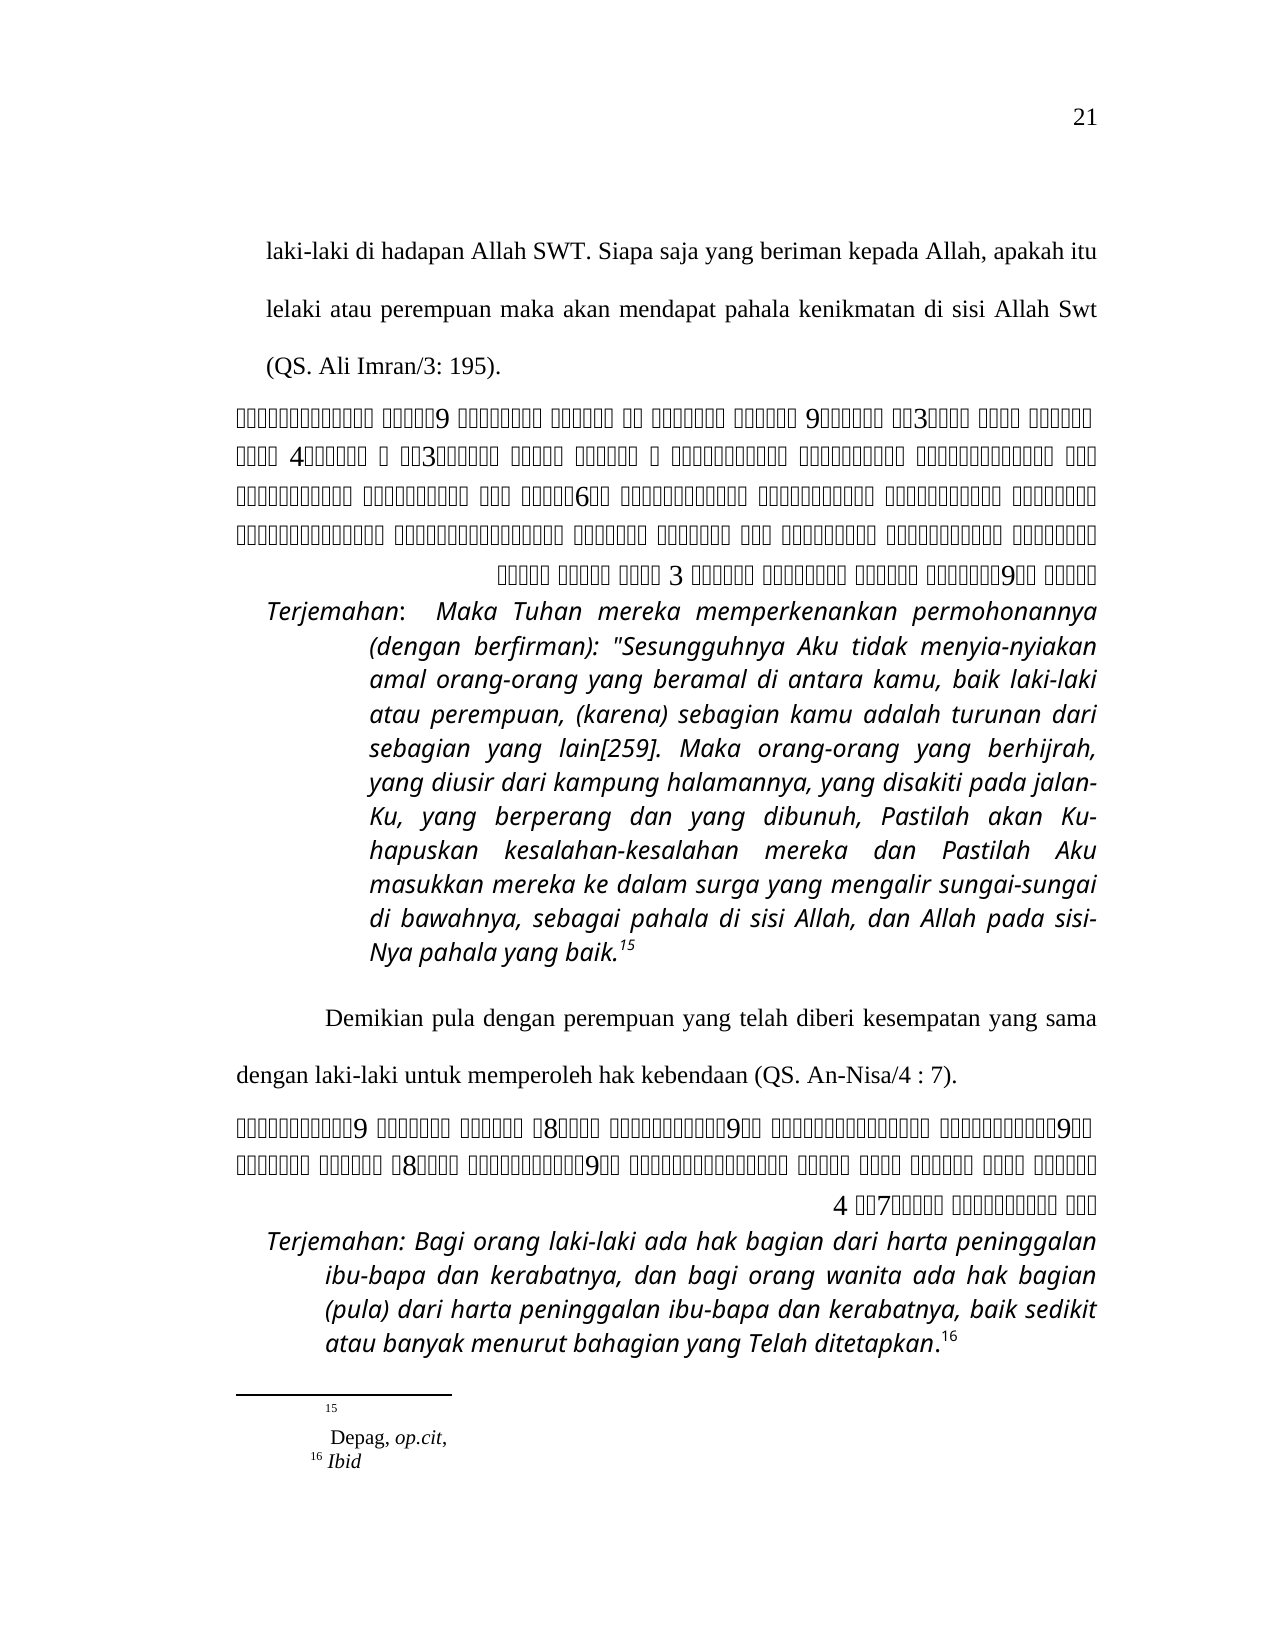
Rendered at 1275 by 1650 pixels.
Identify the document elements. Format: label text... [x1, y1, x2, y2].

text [266, 236, 1098, 380]
text Terjemahan: Maka Tuhan mereka memperkenankan permohonannya (dengan berfirman): "Sesungguhnya Aku tidak menyia-nyiakan amal orang-orang yang beramal di antara kamu, baik laki-laki atau perempuan, (karena) sebagian kamu adalah turunan dari sebagian yang lain[259]. Maka orang-orang yang berhijrah, yang diusir dari kampung halamannya, yang disakiti pada jalan-Ku, yang berperang dan yang dibunuh, Pastilah akan Ku-hapuskan kesalahan-kesalahan mereka dan Pastilah Aku masukkan mereka ke dalam surga yang mengalir sungai-sungai di bawahnya, sebagai pahala di sisi Allah, dan Allah pada sisi-Nya pahala yang baik. [266, 594, 1098, 969]
text Demikian pula dengan perempuan yang telah diberi kesempatan yang sama dengan laki-laki untuk memperoleh hak kebendaan (QS. An-Nisa/4 : 7). [236, 1003, 1098, 1089]
text Terjemahan: Bagi orang laki-laki ada hak bagian dari harta peninggalan ibu-bapa dan kerabatnya, dan bagi orang wanita ada hak bagian (pula) dari harta peninggalan ibu-bapa dan kerabatnya, baik sedikit atau banyak menurut bahagian yang Telah ditetapkan. [266, 1224, 1098, 1360]
